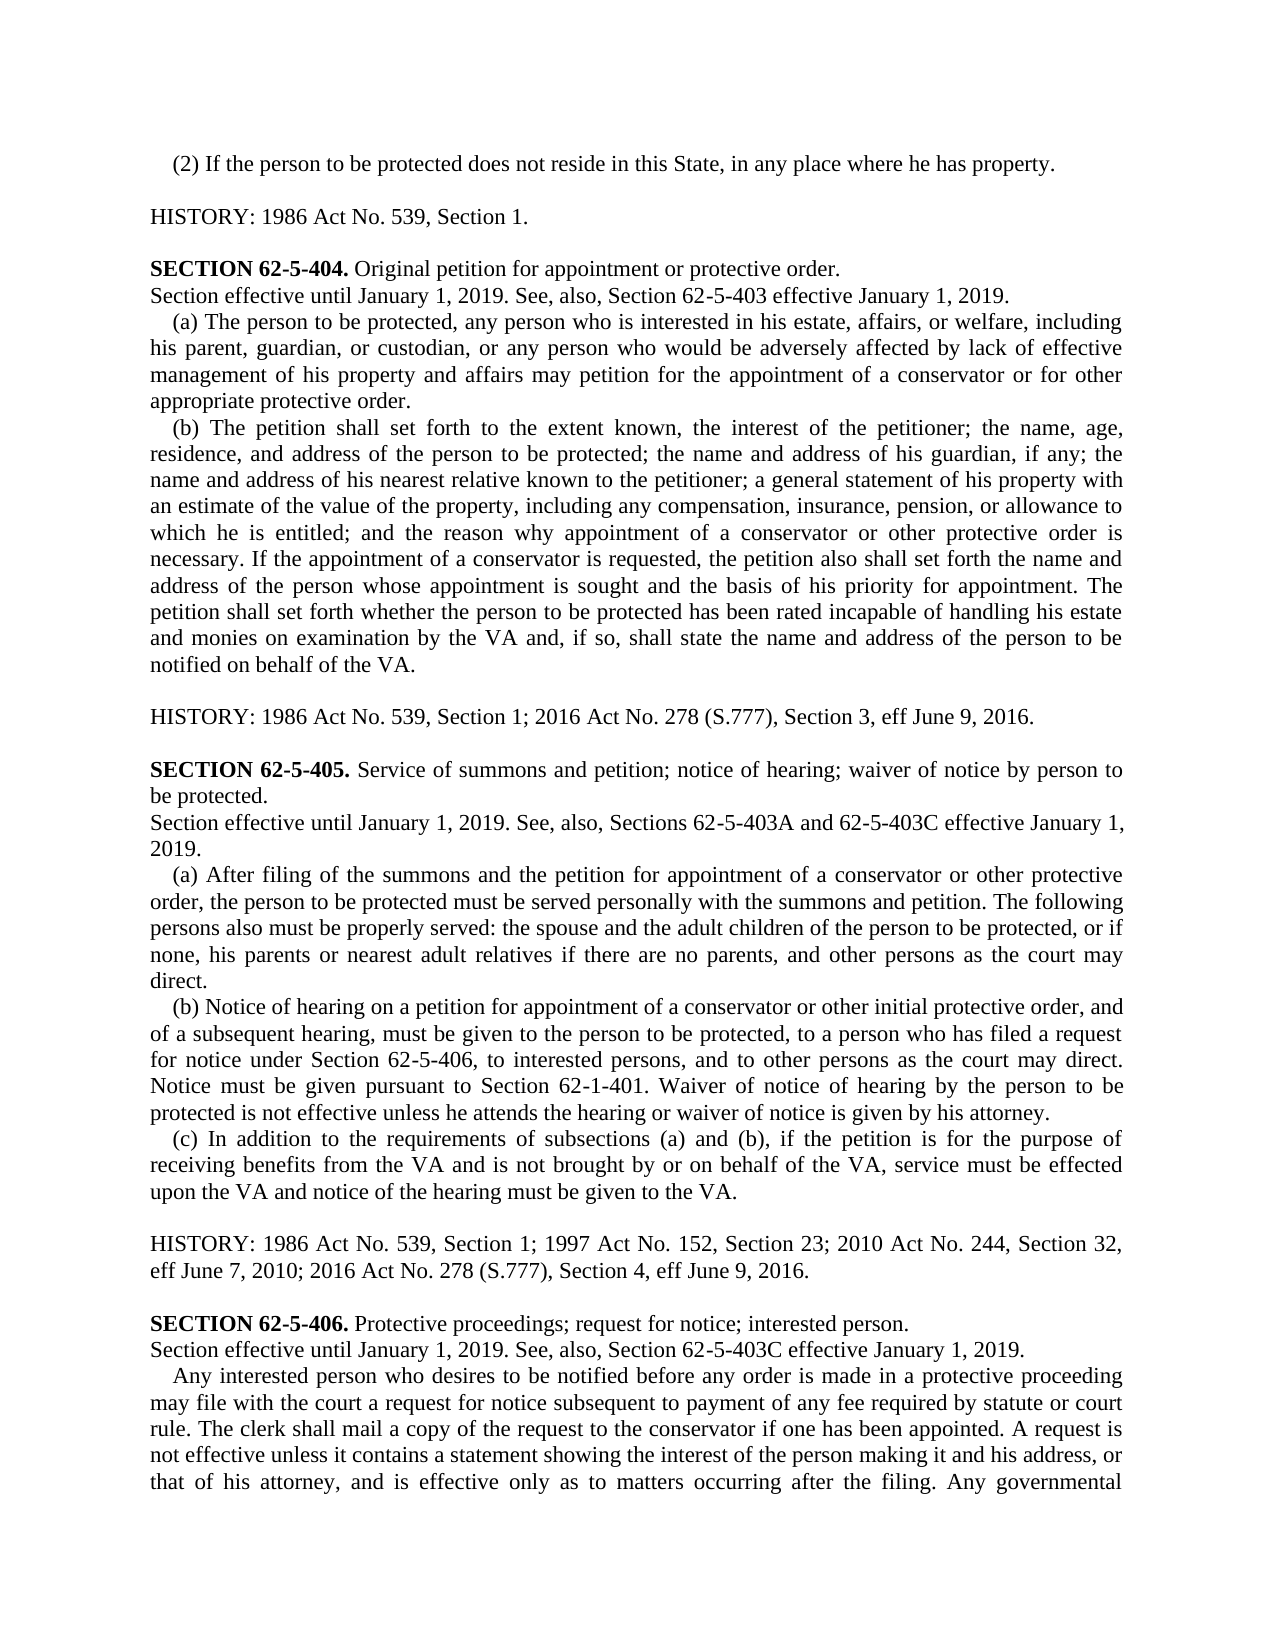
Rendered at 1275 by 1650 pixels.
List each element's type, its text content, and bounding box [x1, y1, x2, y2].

text (b) Notice of hearing on a petition for appointment of a conservator or other initial protective order, and of a subsequent hearing, must be given to the person to be protected, to a person who has filed a request for notice under Section 62-5-406, to interested persons, and to other persons as the court may direct. Notice must be given pursuant to Section 62-1-401. Waiver of notice of hearing by the person to be protected is not effective unless he attends the hearing or waiver of notice is given by his attorney. [150, 993, 1125, 1125]
text Section effective until January 1, 2019. See, also, Section 62-5-403 effective January 1, 2019. [150, 282, 1125, 308]
text HISTORY: 1986 Act No. 539, Section 1; 2016 Act No. 278 (S.777), Section 3, eff June 9, 2016. [150, 703, 1125, 730]
text (a) The person to be protected, any person who is interested in his estate, affairs, or welfare, including his parent, guardian, or custodian, or any person who would be adversely affected by lack of effective management of his property and affairs may petition for the appointment of a conservator or for other appropriate protective order. [150, 308, 1125, 413]
text (a) After filing of the summons and the petition for appointment of a conservator or other protective order, the person to be protected must be served personally with the summons and petition. The following persons also must be properly served: the spouse and the adult children of the person to be protected, or if none, his parents or nearest adult relatives if there are no parents, and other persons as the court may direct. [150, 862, 1125, 993]
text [150, 1362, 1125, 1494]
text (c) In addition to the requirements of subsections (a) and (b), if the petition is for the purpose of receiving benefits from the VA and is not brought by or on behalf of the VA, service must be effected upon the VA and notice of the hearing must be given to the VA. [150, 1125, 1125, 1204]
text HISTORY: 1986 Act No. 539, Section 1. [150, 203, 1125, 229]
text (b) The petition shall set forth to the extent known, the interest of the petitioner; the name, age, residence, and address of the person to be protected; the name and address of his guardian, if any; the name and address of his nearest relative known to the petitioner; a general statement of his property with an estimate of the value of the property, including any compensation, insurance, pension, or allowance to which he is entitled; and the reason why appointment of a conservator or other protective order is necessary. If the appointment of a conservator is requested, the petition also shall set forth the name and address of the person whose appointment is sought and the basis of his priority for appointment. The petition shall set forth whether the person to be protected has been rated incapable of handling his estate and monies on examination by the VA and, if so, shall state the name and address of the person to be notified on behalf of the VA. [150, 413, 1125, 677]
text Section effective until January 1, 2019. See, also, Section 62-5-403C effective January 1, 2019. [150, 1336, 1125, 1362]
text (2) If the person to be protected does not reside in this State, in any place where he has property. [150, 150, 1125, 176]
text HISTORY: 1986 Act No. 539, Section 1; 1997 Act No. 152, Section 23; 2010 Act No. 244, Section 32, eff June 7, 2010; 2016 Act No. 278 (S.777), Section 4, eff June 9, 2016. [150, 1231, 1125, 1283]
text Section effective until January 1, 2019. See, also, Sections 62-5-403A and 62-5-403C effective January 1, 2019. [150, 809, 1125, 862]
text SECTION 62-5-404. Original petition for appointment or protective order. [150, 255, 1125, 282]
text SECTION 62-5-406. Protective proceedings; request for notice; interested person. [150, 1309, 1125, 1336]
text SECTION 62-5-405. Service of summons and petition; notice of hearing; waiver of notice by person to be protected. [150, 756, 1125, 809]
